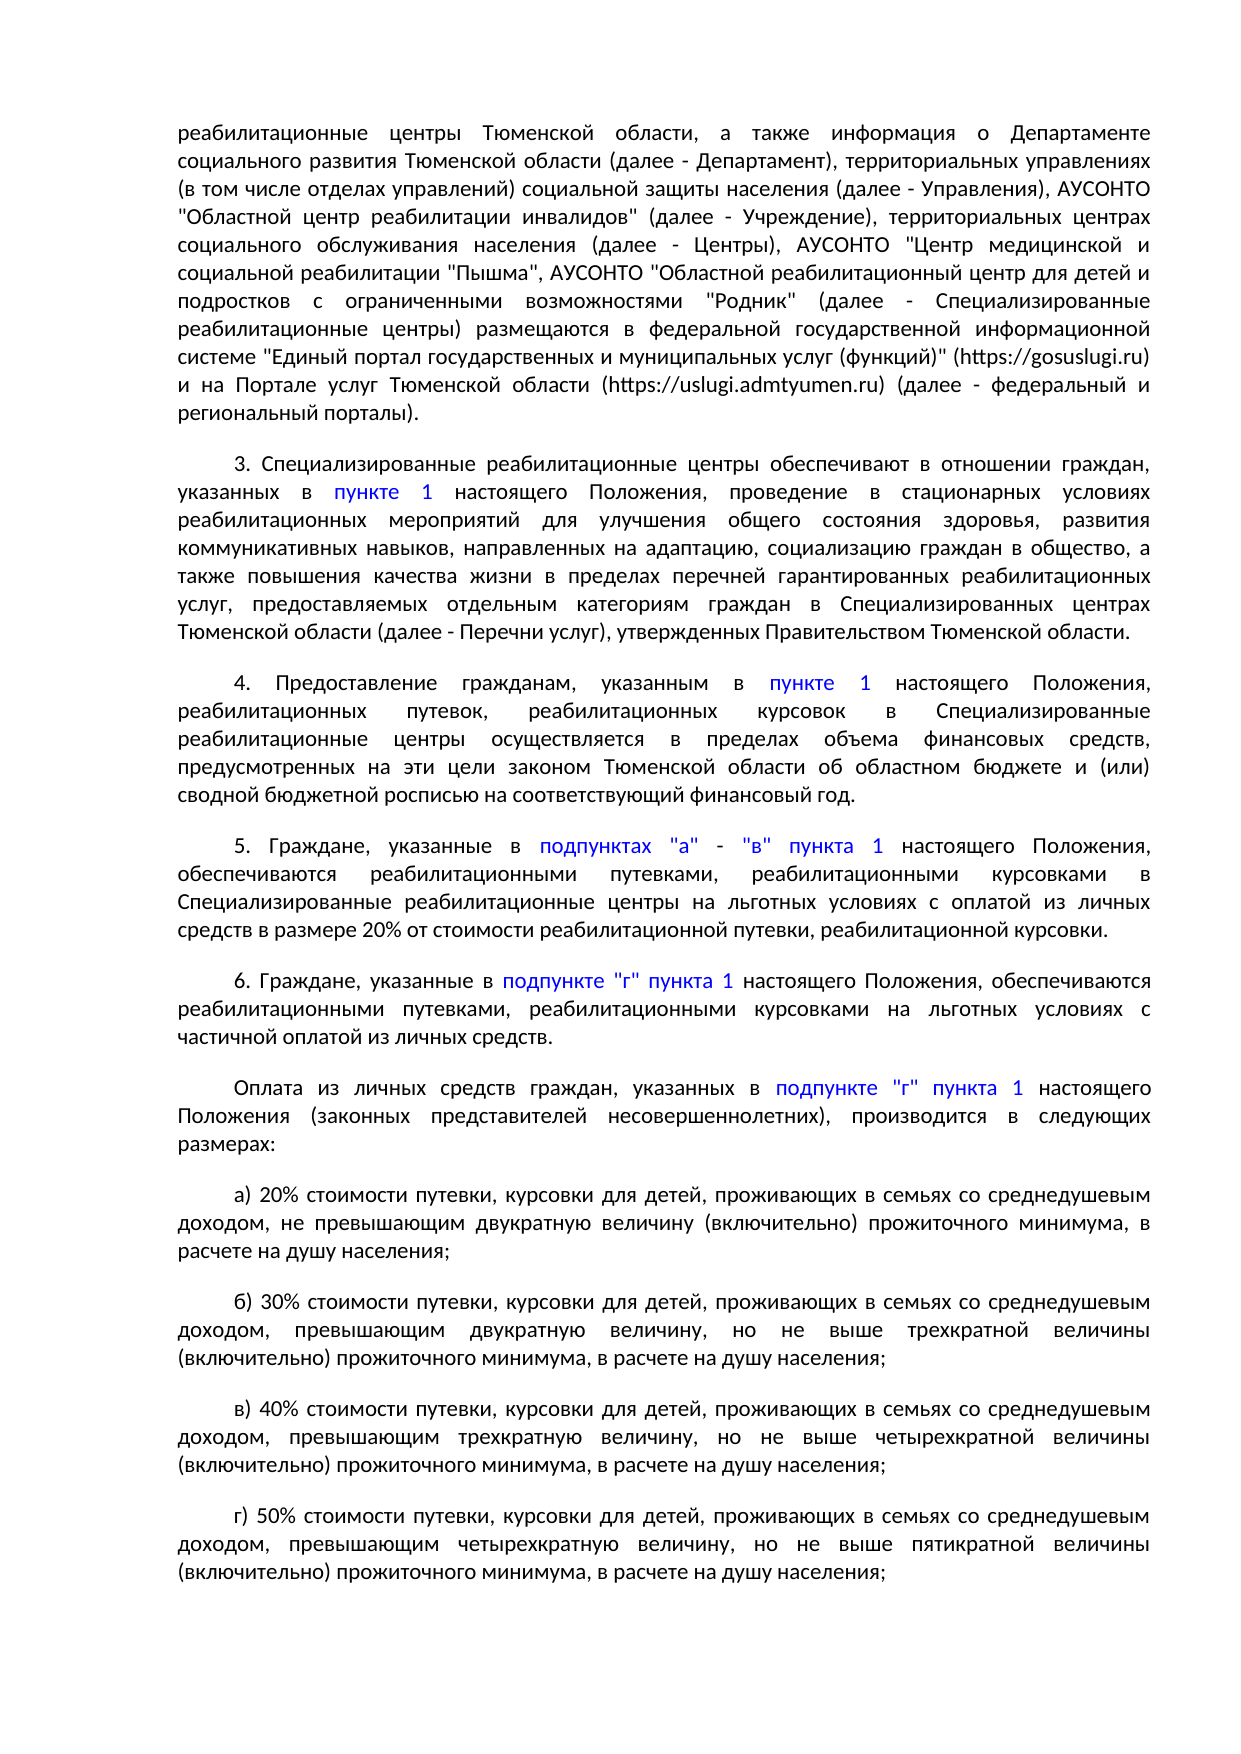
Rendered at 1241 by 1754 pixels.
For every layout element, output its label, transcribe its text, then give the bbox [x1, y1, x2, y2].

text 4. Предоставление гражданам, указанным в пункте 1 настоящего Положения, реабилитационных путевок, реабилитационных курсовок в Специализированные реабилитационные центры осуществляется в пределах объема финансовых средств, предусмотренных на эти цели законом Тюменской области об областном бюджете и (или) сводной бюджетной росписью на соответствующий финансовый год. [177, 668, 1152, 808]
text Оплата из личных средств граждан, указанных в подпункте "г" пункта 1 настоящего Положения (законных представителей несовершеннолетних), производится в следующих размерах: [177, 1073, 1152, 1157]
text г) 50% стоимости путевки, курсовки для детей, проживающих в семьях со среднедушевым доходом, превышающим четырехкратную величину, но не выше пятикратной величины (включительно) прожиточного минимума, в расчете на душу населения; [177, 1501, 1152, 1585]
text б) 30% стоимости путевки, курсовки для детей, проживающих в семьях со среднедушевым доходом, превышающим двукратную величину, но не выше трехкратной величины (включительно) прожиточного минимума, в расчете на душу населения; [177, 1287, 1152, 1371]
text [177, 118, 1152, 426]
text 6. Граждане, указанные в подпункте "г" пункта 1 настоящего Положения, обеспечиваются реабилитационными путевками, реабилитационными курсовками на льготных условиях с частичной оплатой из личных средств. [177, 966, 1152, 1050]
text в) 40% стоимости путевки, курсовки для детей, проживающих в семьях со среднедушевым доходом, превышающим трехкратную величину, но не выше четырехкратной величины (включительно) прожиточного минимума, в расчете на душу населения; [177, 1394, 1152, 1478]
text 3. Специализированные реабилитационные центры обеспечивают в отношении граждан, указанных в пункте 1 настоящего Положения, проведение в стационарных условиях реабилитационных мероприятий для улучшения общего состояния здоровья, развития коммуникативных навыков, направленных на адаптацию, социализацию граждан в общество, а также повышения качества жизни в пределах перечней гарантированных реабилитационных услуг, предоставляемых отдельным категориям граждан в Специализированных центрах Тюменской области (далее - Перечни услуг), утвержденных Правительством Тюменской области. [177, 449, 1152, 645]
text а) 20% стоимости путевки, курсовки для детей, проживающих в семьях со среднедушевым доходом, не превышающим двукратную величину (включительно) прожиточного минимума, в расчете на душу населения; [177, 1180, 1152, 1264]
text 5. Граждане, указанные в подпунктах "а" - "в" пункта 1 настоящего Положения, обеспечиваются реабилитационными путевками, реабилитационными курсовками в Специализированные реабилитационные центры на льготных условиях с оплатой из личных средств в размере 20% от стоимости реабилитационной путевки, реабилитационной курсовки. [177, 831, 1152, 943]
